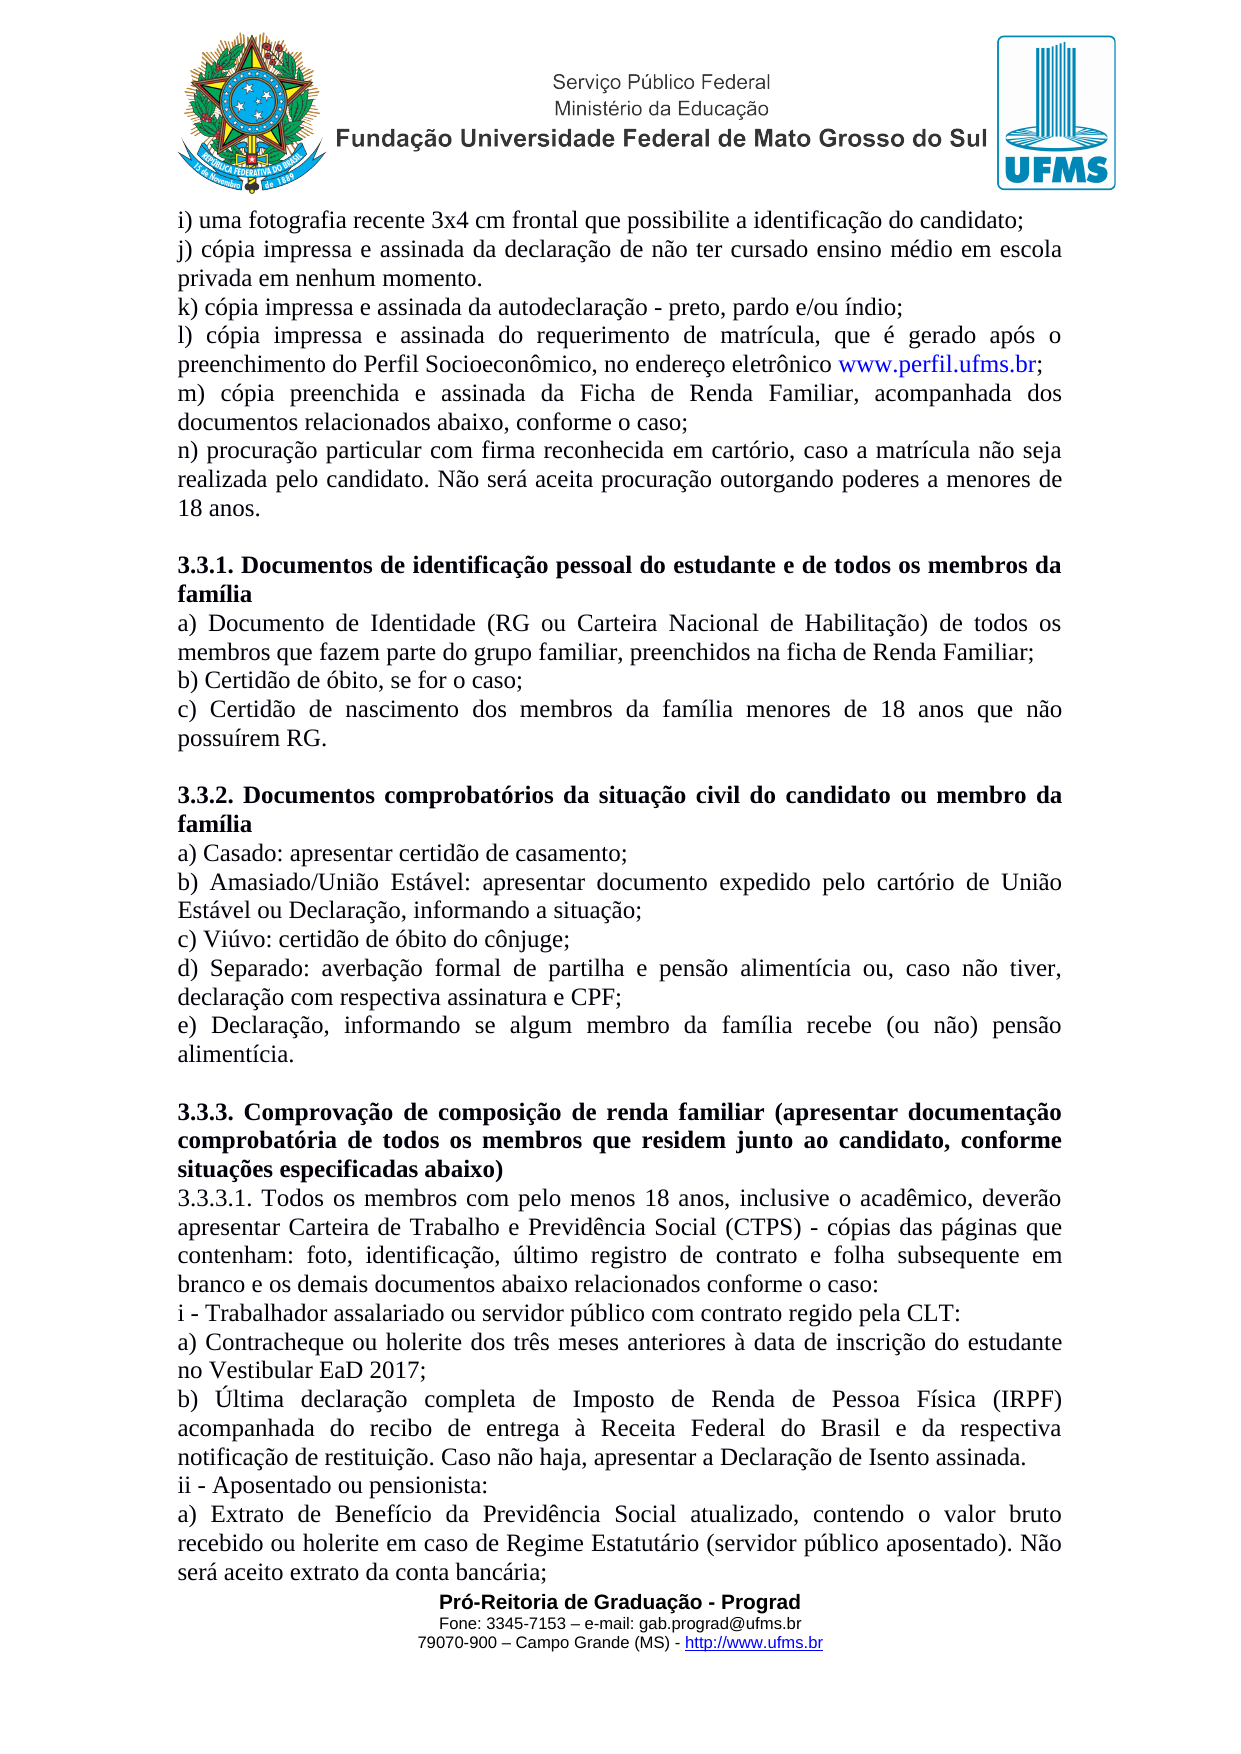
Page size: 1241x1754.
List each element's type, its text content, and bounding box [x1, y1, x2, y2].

text m) cópia preenchida e assinada da Ficha de Renda Familiar, acompanhada dos documentos relacionados abaixo, conforme o caso; [177, 378, 1063, 435]
text b) Certidão de óbito, se for o caso; [177, 665, 1063, 694]
text 3.3.3. Comprovação de composição de renda familiar (apresentar documentação comprobatória de todos os membros que residem junto ao candidato, conforme situações especificadas abaixo) [177, 1097, 1063, 1183]
text 3.3.3.1. Todos os membros com pelo menos 18 anos, inclusive o acadêmico, deverão apresentar Carteira de Trabalho e Previdência Social (CTPS) - cópias das páginas que contenham: foto, identificação, último registro de contrato e folha subsequente em branco e os demais documentos abaixo relacionados conforme o caso: [177, 1183, 1063, 1298]
text a) Extrato de Benefício da Previdência Social atualizado, contendo o valor bruto recebido ou holerite em caso de Regime Estatutário (servidor público aposentado). Não será aceito extrato da conta bancária; [177, 1499, 1063, 1585]
text a) Casado: apresentar certidão de casamento; [177, 838, 1063, 867]
picture [1000, 38, 1116, 188]
text e) Declaração, informando se algum membro da família recebe (ou não) pensão alimentícia. [177, 1010, 1063, 1068]
text l) cópia impressa e assinada do requerimento de matrícula, que é gerado após o preenchimento do Perfil Socioeconômico, no endereço eletrônico www.perfil.ufms.br; [177, 320, 1063, 378]
text a) Contracheque ou holerite dos três meses anteriores à data de inscrição do estudante no Vestibular EaD 2017; [177, 1327, 1063, 1384]
text c) Certidão de nascimento dos membros da família menores de 18 anos que não possuírem RG. [177, 694, 1063, 752]
text j) cópia impressa e assinada da declaração de não ter cursado ensino médio em escola privada em nenhum momento. [177, 234, 1063, 292]
text b) Amasiado/União Estável: apresentar documento expedido pelo cartório de União Estável ou Declaração, informando a situação; [177, 867, 1063, 924]
text k) cópia impressa e assinada da autodeclaração - preto, pardo e/ou índio; [177, 292, 1063, 320]
text ii - Aposentado ou pensionista: [177, 1470, 1063, 1499]
text i) uma fotografia recente 3x4 cm frontal que possibilite a identificação do candidato; [177, 205, 1063, 234]
text 3.3.2. Documentos comprobatórios da situação civil do candidato ou membro da família [177, 780, 1063, 838]
picture [177, 32, 1116, 194]
text a) Documento de Identidade (RG ou Carteira Nacional de Habilitação) de todos os membros que fazem parte do grupo familiar, preenchidos na ficha de Renda Familiar; [177, 608, 1063, 665]
text n) procuração particular com firma reconhecida em cartório, caso a matrícula não seja realizada pelo candidato. Não será aceita procuração outorgando poderes a menores de 18 anos. [177, 435, 1063, 522]
text 3.3.1. Documentos de identificação pessoal do estudante e de todos os membros da família [177, 550, 1063, 608]
text d) Separado: averbação formal de partilha e pensão alimentícia ou, caso não tiver, declaração com respectiva assinatura e CPF; [177, 953, 1063, 1010]
text i - Trabalhador assalariado ou servidor público com contrato regido pela CLT: [177, 1298, 1063, 1327]
text c) Viúvo: certidão de óbito do cônjuge; [177, 924, 1063, 953]
